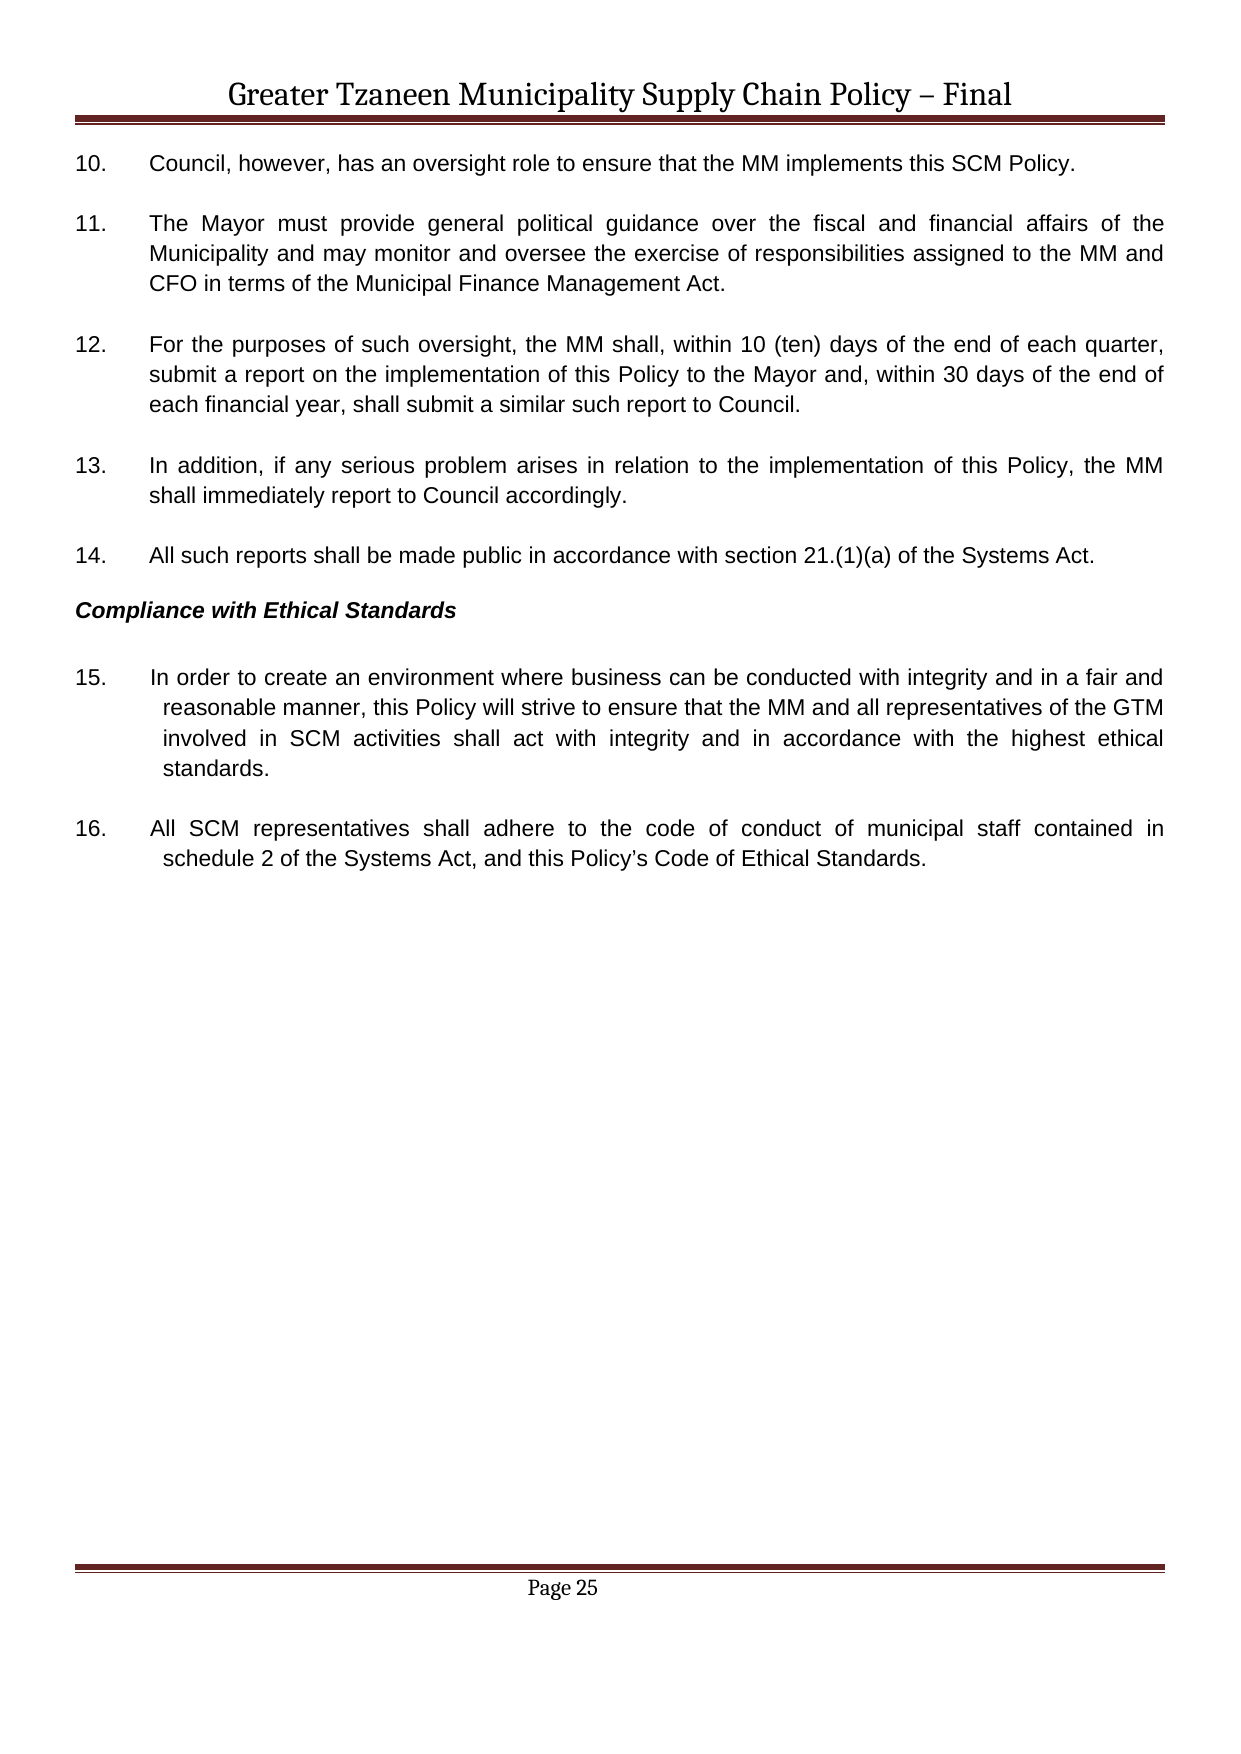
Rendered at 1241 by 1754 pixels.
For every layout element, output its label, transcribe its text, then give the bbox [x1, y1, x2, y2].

list In addition, if any serious problem arises in relation to the implementation of this Policy, the MM shall immediately report to Council accordingly. [75, 452, 1165, 508]
list In order to create an environment where business can be conducted with integrity and in a fair and reasonable manner, this Policy will strive to ensure that the MM and all representatives of the GTM involved in SCM activities shall act with integrity and in accordance with the highest ethical standards. [75, 664, 1165, 781]
list All such reports shall be made public in accordance with section 21.(1)(a) of the Systems Act. [75, 542, 1165, 568]
list The Mayor must provide general political guidance over the fiscal and financial affairs of the Municipality and may monitor and oversee the exercise of responsibilities assigned to the MM and CFO in terms of the Municipal Finance Management Act. [75, 210, 1165, 297]
list Council, however, has an oversight role to ensure that the MM implements this SCM Policy. [75, 149, 1165, 176]
list For the purposes of such oversight, the MM shall, within 10 (ten) days of the end of each quarter, submit a report on the implementation of this Policy to the Mayor and, within 30 days of the end of each financial year, shall submit a similar such report to Council. [75, 331, 1165, 417]
list All SCM representatives shall adhere to the code of conduct of municipal staff contained in schedule 2 of the Systems Act, and this Policy’s Code of Ethical Standards. [75, 815, 1165, 872]
subtitle Compliance with Ethical Standards [75, 597, 1165, 624]
